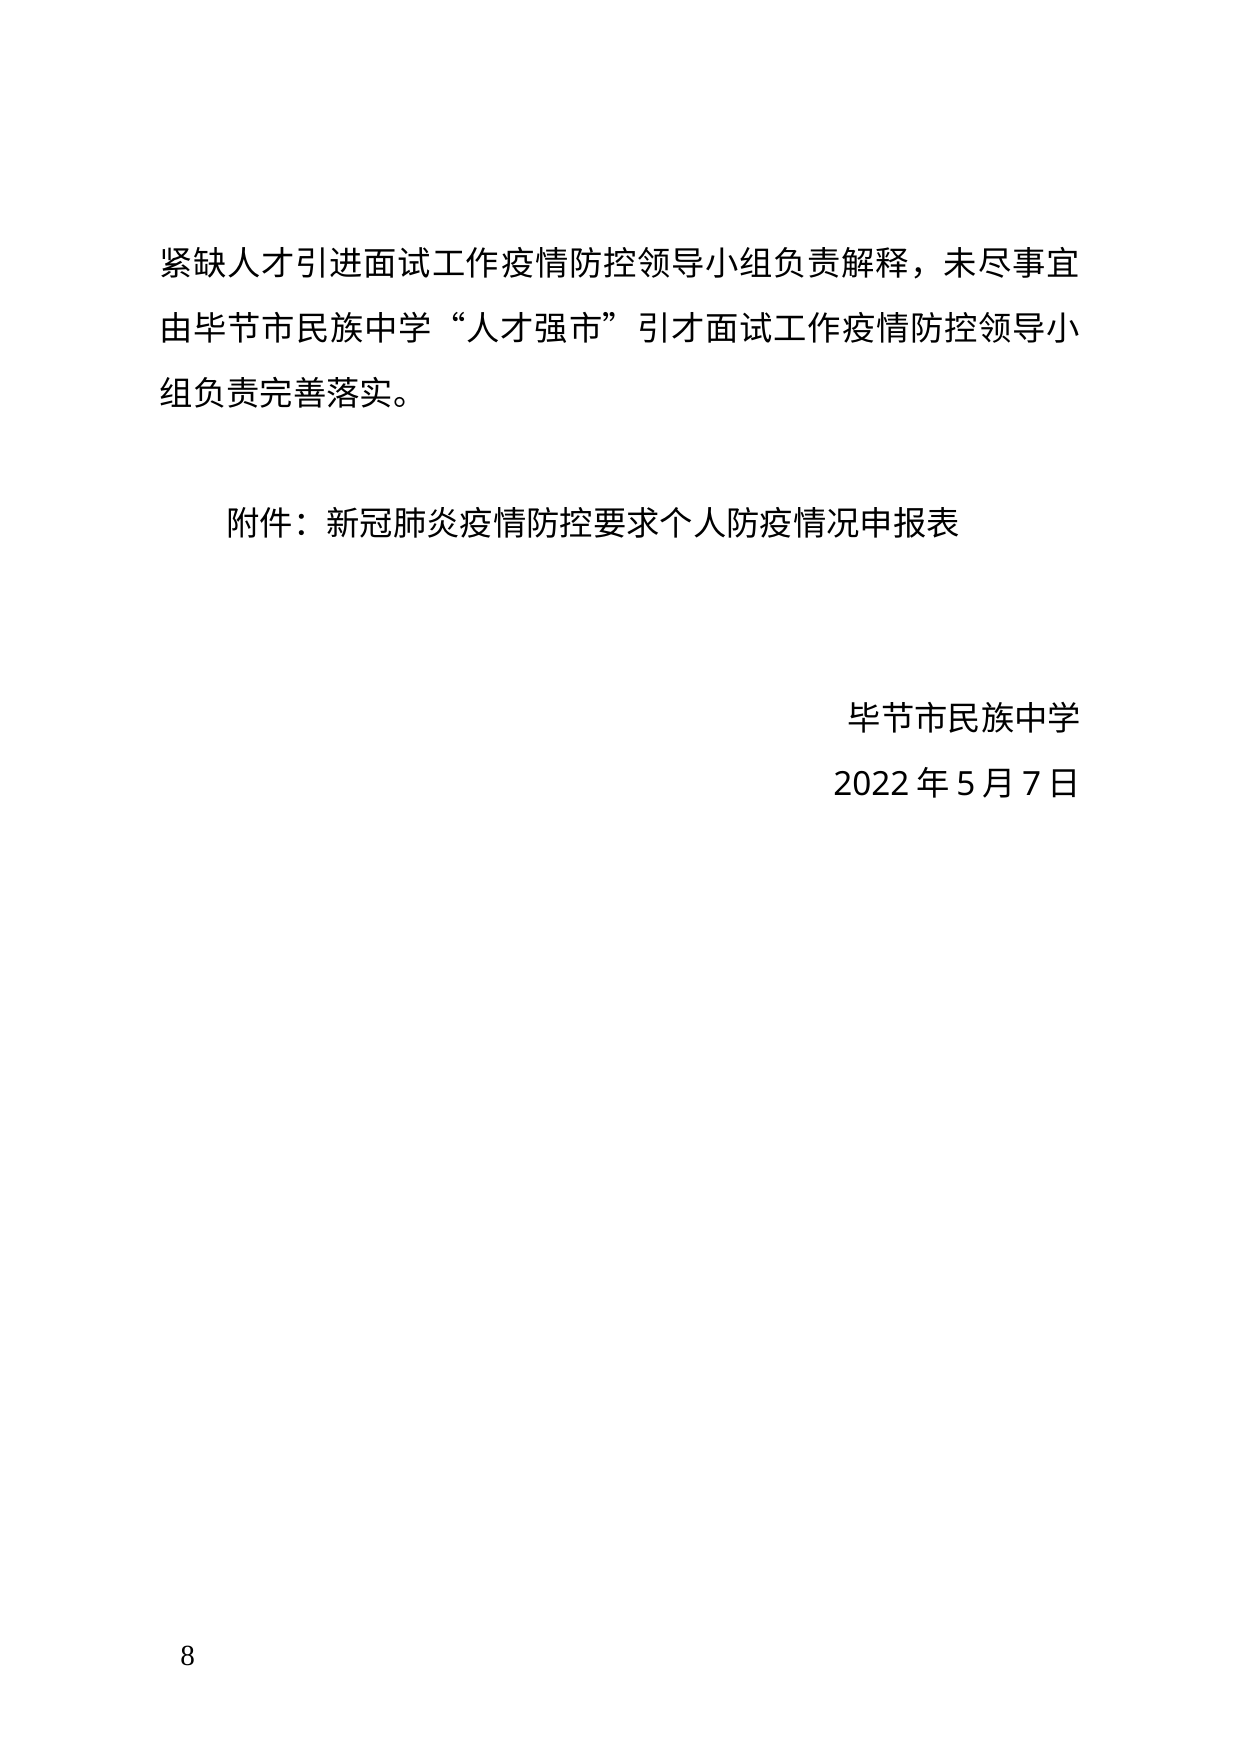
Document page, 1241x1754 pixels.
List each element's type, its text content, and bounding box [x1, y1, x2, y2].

text 2022年5月7日 [159, 748, 1081, 813]
text 毕节市民族中学 [159, 683, 1081, 748]
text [159, 228, 1081, 423]
text 附件：新冠肺炎疫情防控要求个人防疫情况申报表 [159, 488, 1081, 553]
